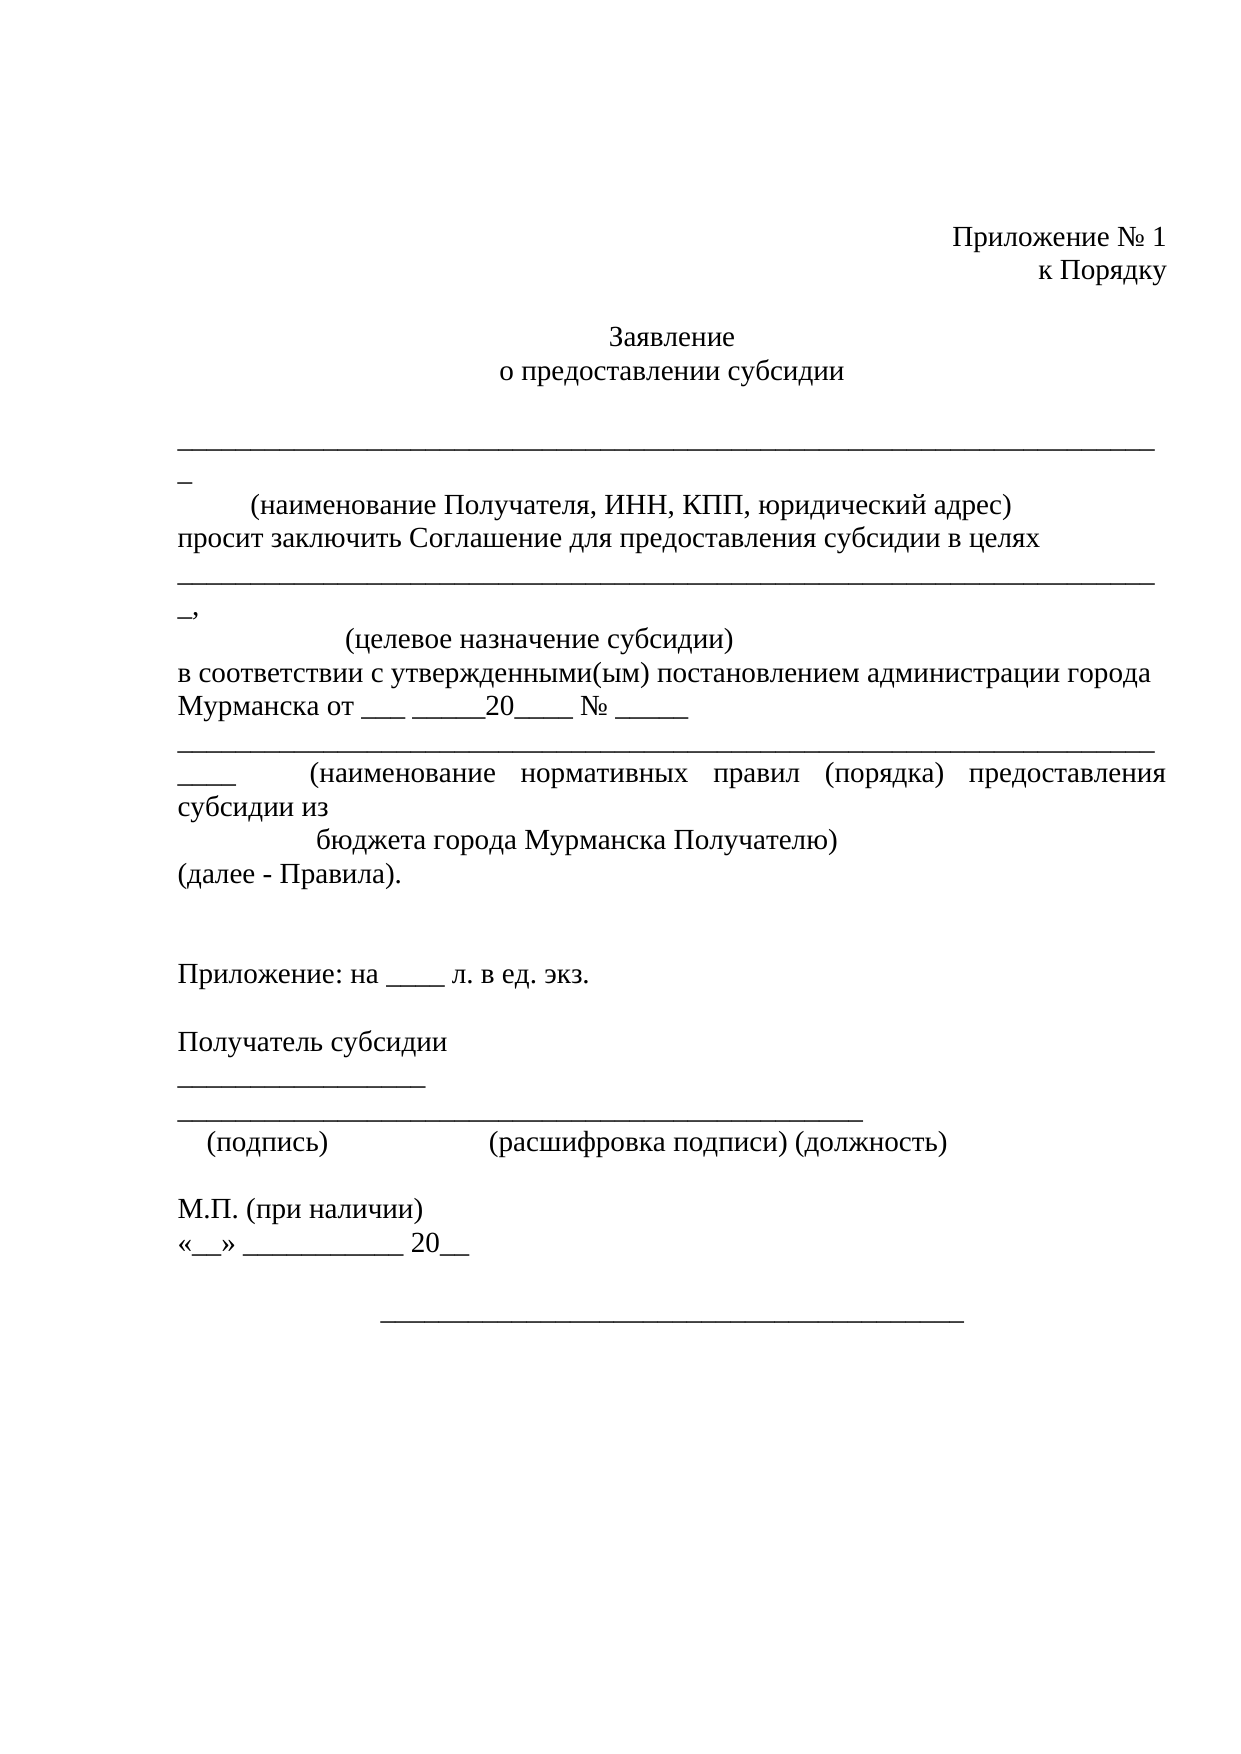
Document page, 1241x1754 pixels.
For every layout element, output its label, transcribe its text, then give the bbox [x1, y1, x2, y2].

text ____________________________________________________________________ [177, 420, 1167, 487]
text ____________________________________________________________________, [177, 554, 1167, 621]
text (наименование Получателя, ИНН, КПП, юридический адрес) [177, 487, 1167, 521]
text Приложение № 1 [177, 219, 1167, 252]
text ________________________________________ [177, 1292, 1167, 1326]
text о предоставлении субсидии [177, 353, 1167, 386]
text в соответствии с утвержденными(ым) постановлением администрации города [177, 655, 1167, 688]
text (подпись) (расшифровка подписи) (должность) [177, 1124, 1167, 1158]
text (целевое назначение субсидии) [177, 621, 1167, 655]
text к Порядку [177, 252, 1167, 286]
text _________________ _______________________________________________ [177, 1057, 1167, 1124]
text _______________________________________________________________________ (наименование нормативных правил (порядка) предоставления субсидии из [177, 722, 1167, 822]
text просит заключить Соглашение для предоставления субсидии в целях [177, 521, 1167, 554]
text Мурманска от ___ _____20____ № _____ [177, 688, 1167, 722]
text Приложение: на ____ л. в ед. экз. [177, 957, 1167, 990]
text Заявление [177, 319, 1167, 353]
text бюджета города Мурманска Получателю) [177, 822, 1167, 856]
text «__» ___________ 20__ [177, 1225, 1167, 1258]
text (далее - Правила). [177, 856, 1167, 889]
text М.П. (при наличии) [177, 1191, 1167, 1225]
text Получатель субсидии [177, 1024, 1167, 1057]
